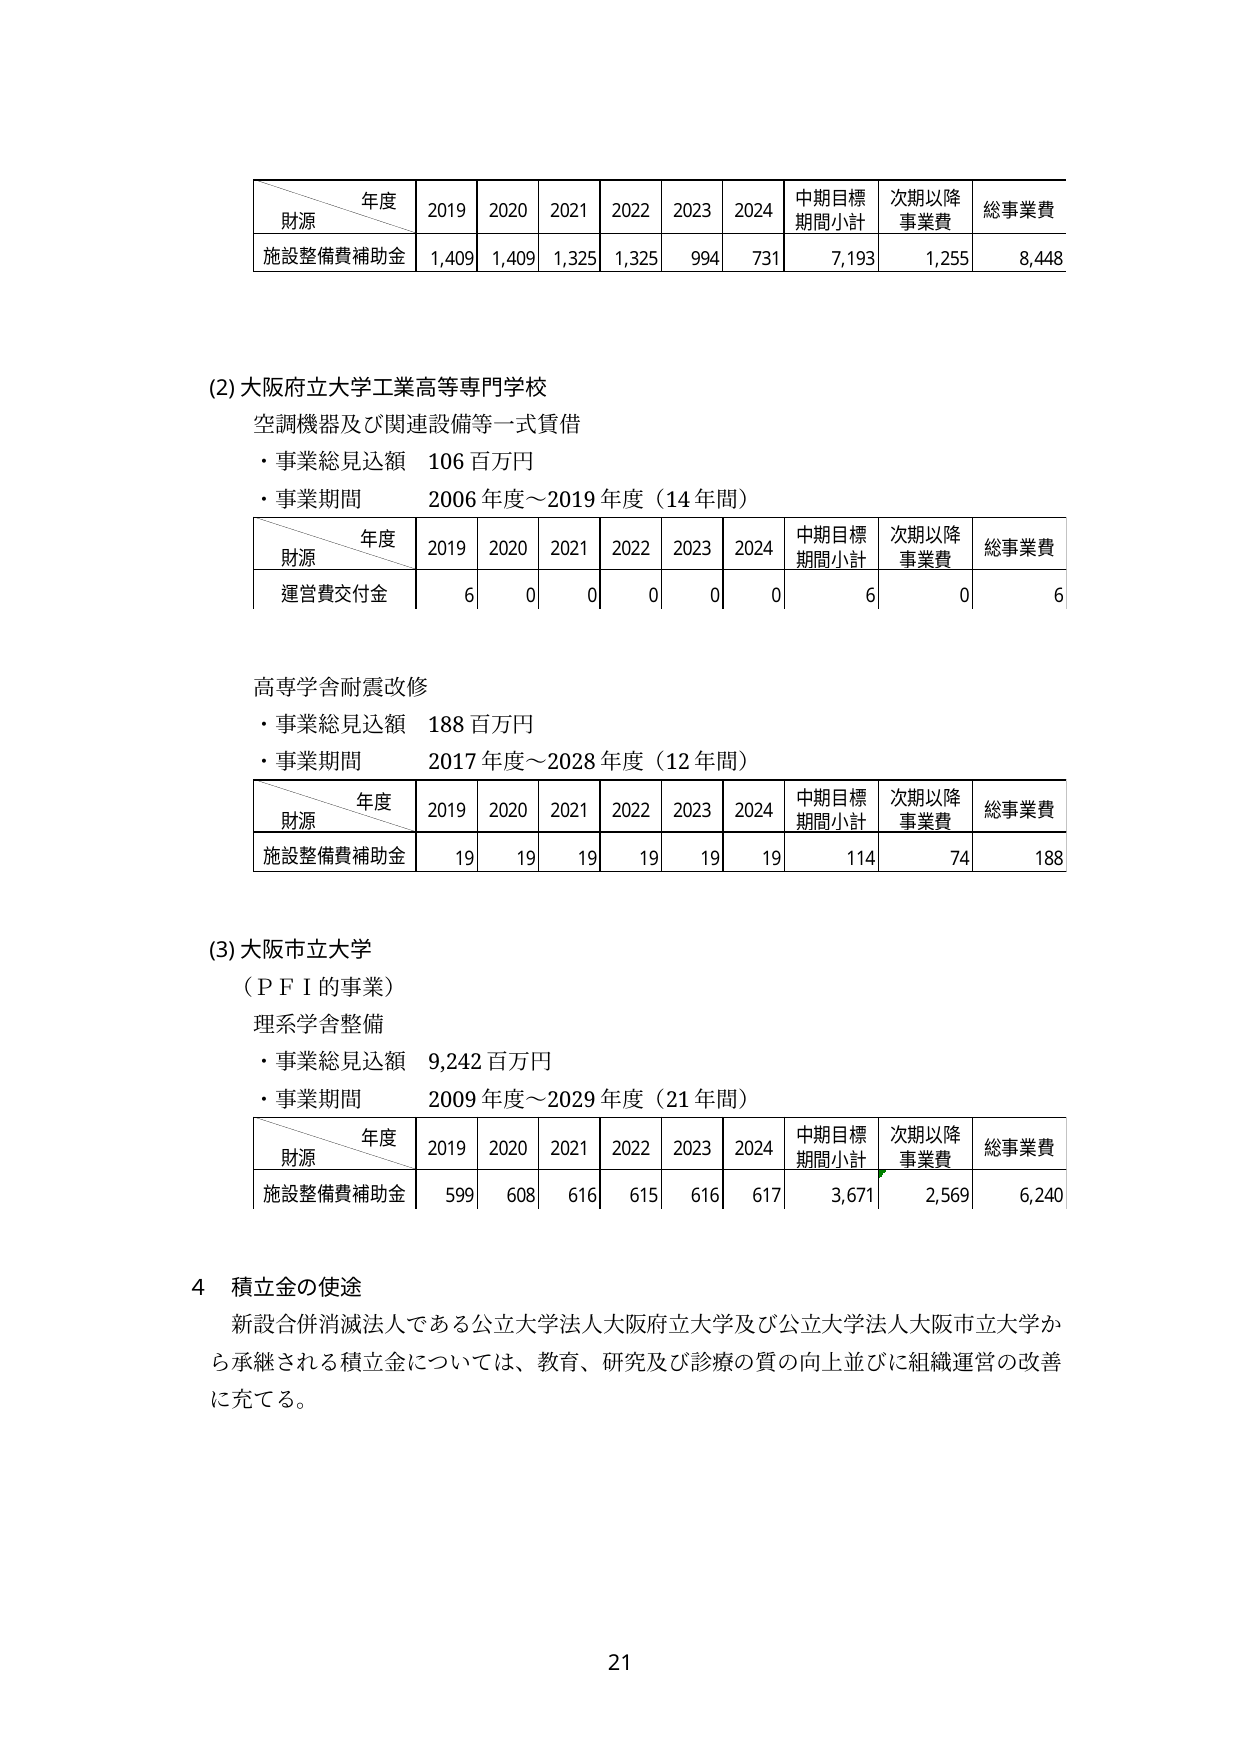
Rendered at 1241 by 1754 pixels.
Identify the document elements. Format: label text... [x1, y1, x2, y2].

text (2) 大阪府立大学工業高等専門学校 [165, 367, 1075, 404]
text 空調機器及び関連設備等一式賃借 [165, 404, 1075, 442]
text ・事業総見込額 106百万円 [165, 442, 1075, 479]
text (3) 大阪市立大学 [165, 929, 1075, 967]
text ・事業期間 2006年度～2019年度（14年間） [165, 479, 1075, 517]
text 理系学舎整備 [165, 1004, 1075, 1042]
text （ＰＦＩ的事業） [165, 967, 1075, 1004]
text ・事業総見込額 9,242百万円 [165, 1042, 1075, 1079]
text ・事業期間 2009年度～2029年度（21年間） [165, 1079, 1075, 1117]
text ４ 積立金の使途 [165, 1267, 1075, 1304]
text 新設合併消滅法人である公立大学法人大阪府立大学及び公立大学法人大阪市立大学から承継される積立金については、教育、研究及び診療の質の向上並びに組織運営の改善に充てる。 [165, 1304, 1075, 1417]
text ・事業総見込額 188百万円 [165, 704, 1075, 742]
text 高専学舎耐震改修 [165, 667, 1075, 704]
text ・事業期間 2017年度～2028年度（12年間） [165, 742, 1075, 779]
